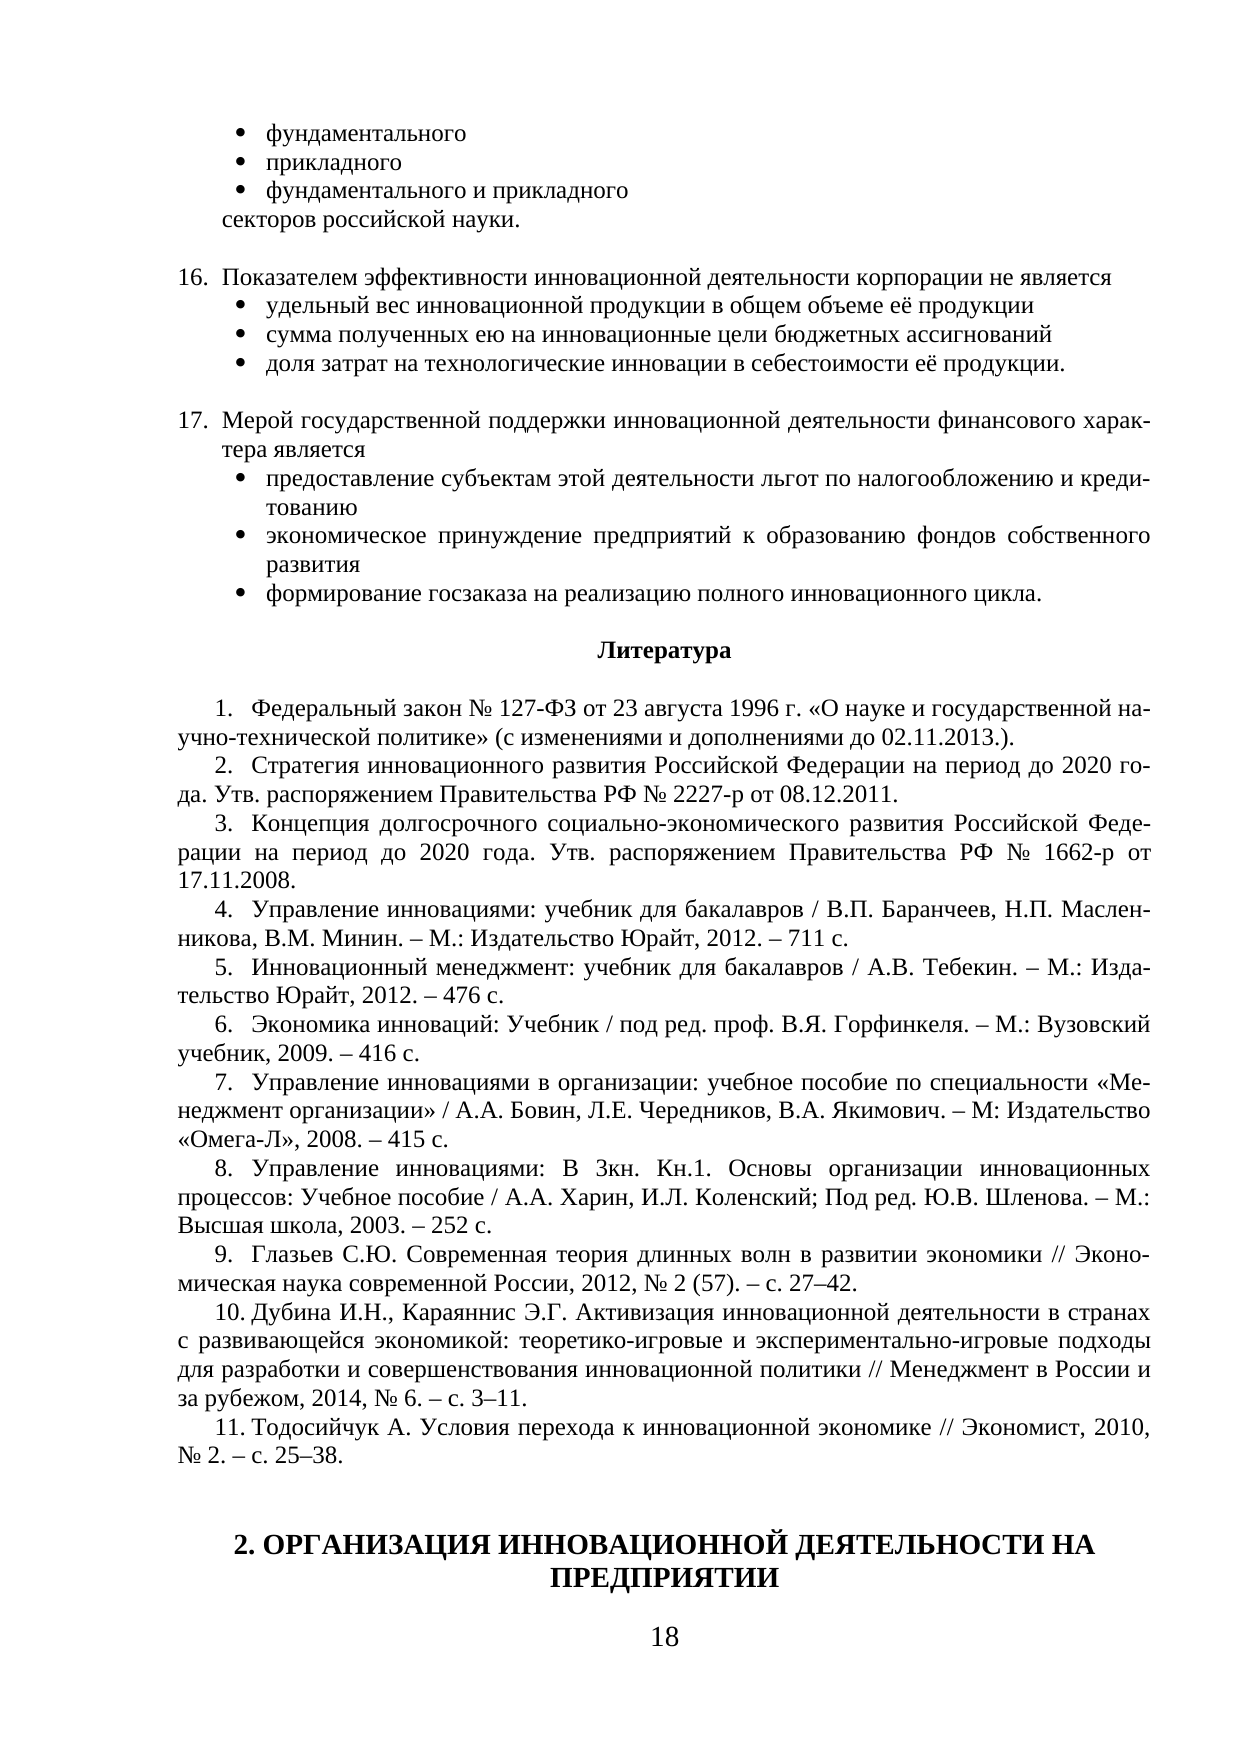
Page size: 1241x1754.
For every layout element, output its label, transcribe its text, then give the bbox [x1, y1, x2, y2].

list Глазьев С.Ю. Современная теория длинных волн в развитии экономики // Эконо-мическая наука современной России, 2012, № 2 (57). – с. 27–42. [177, 1239, 1152, 1297]
text 2. ОРГАНИЗАЦИЯ ИННОВАЦИОННОЙ ДЕЯТЕЛЬНОСТИ НА ПРЕДПРИЯТИИ [177, 1527, 1152, 1594]
list Экономика инноваций: Учебник / под ред. проф. В.Я. Горфинкеля. – М.: Вузовский учебник, 2009. – 416 с. [177, 1009, 1152, 1067]
text Литература [177, 636, 1152, 664]
list Стратегия инновационного развития Российской Федерации на период до 2020 го-да. Утв. распоряжением Правительства РФ № 2227-р от 08.12.2011. [177, 751, 1152, 808]
list формирование госзаказа на реализацию полного инновационного цикла. [236, 578, 1152, 607]
list Мерой государственной поддержки инновационной деятельности финансового харак-тера является [177, 406, 1152, 463]
list предоставление субъектам этой деятельности льгот по налогообложению и креди-тованию [236, 463, 1152, 521]
list Инновационный менеджмент: учебник для бакалавров / А.В. Тебекин. – М.: Изда-тельство Юрайт, 2012. – 476 с. [177, 952, 1152, 1009]
list экономическое принуждение предприятий к образованию фондов собственного развития [236, 521, 1152, 578]
list Показателем эффективности инновационной деятельности корпорации не является [177, 262, 1152, 291]
list прикладного [177, 147, 1152, 176]
list Управление инновациями в организации: учебное пособие по специальности «Ме-неджмент организации» / А.А. Бовин, Л.Е. Чередников, В.А. Якимович. – М: Издательство «Омега-Л», 2008. – 415 с. [177, 1067, 1152, 1153]
list Дубина И.Н., Караяннис Э.Г. Активизация инновационной деятельности в странах с развивающейся экономикой: теоретико-игровые и экспериментально-игровые подходы для разработки и совершенствования инновационной политики // Менеджмент в России и за рубежом, 2014, № 6. – с. 3–11. [177, 1297, 1152, 1412]
list фундаментального [177, 118, 1152, 147]
list Концепция долгосрочного социально-экономического развития Российской Феде-рации на период до 2020 года. Утв. распоряжением Правительства РФ № 1662-р от 17.11.2008. [177, 808, 1152, 894]
list секторов российской науки. [177, 204, 1152, 233]
list удельный вес инновационной продукции в общем объеме её продукции [236, 291, 1152, 319]
list Управление инновациями: учебник для бакалавров / В.П. Баранчеев, Н.П. Маслен-никова, В.М. Минин. – М.: Издательство Юрайт, 2012. – 711 с. [177, 894, 1152, 952]
list сумма полученных ею на инновационные цели бюджетных ассигнований [236, 319, 1152, 348]
list фундаментального и прикладного [177, 176, 1152, 204]
list Тодосийчук А. Условия перехода к инновационной экономике // Экономист, 2010, № 2. – с. 25–38. [177, 1412, 1152, 1469]
list доля затрат на технологические инновации в себестоимости её продукции. [236, 348, 1152, 377]
list Управление инновациями: В 3кн. Кн.1. Основы организации инновационных процессов: Учебное пособие / А.А. Харин, И.Л. Коленский; Под ред. Ю.В. Шленова. – М.: Высшая школа, 2003. – 252 с. [177, 1153, 1152, 1239]
list Федеральный закон № 127-ФЗ от 23 августа 1996 г. «О науке и государственной на-учно-технической политике» (с изменениями и дополнениями до 02.11.2013.). [177, 693, 1152, 751]
